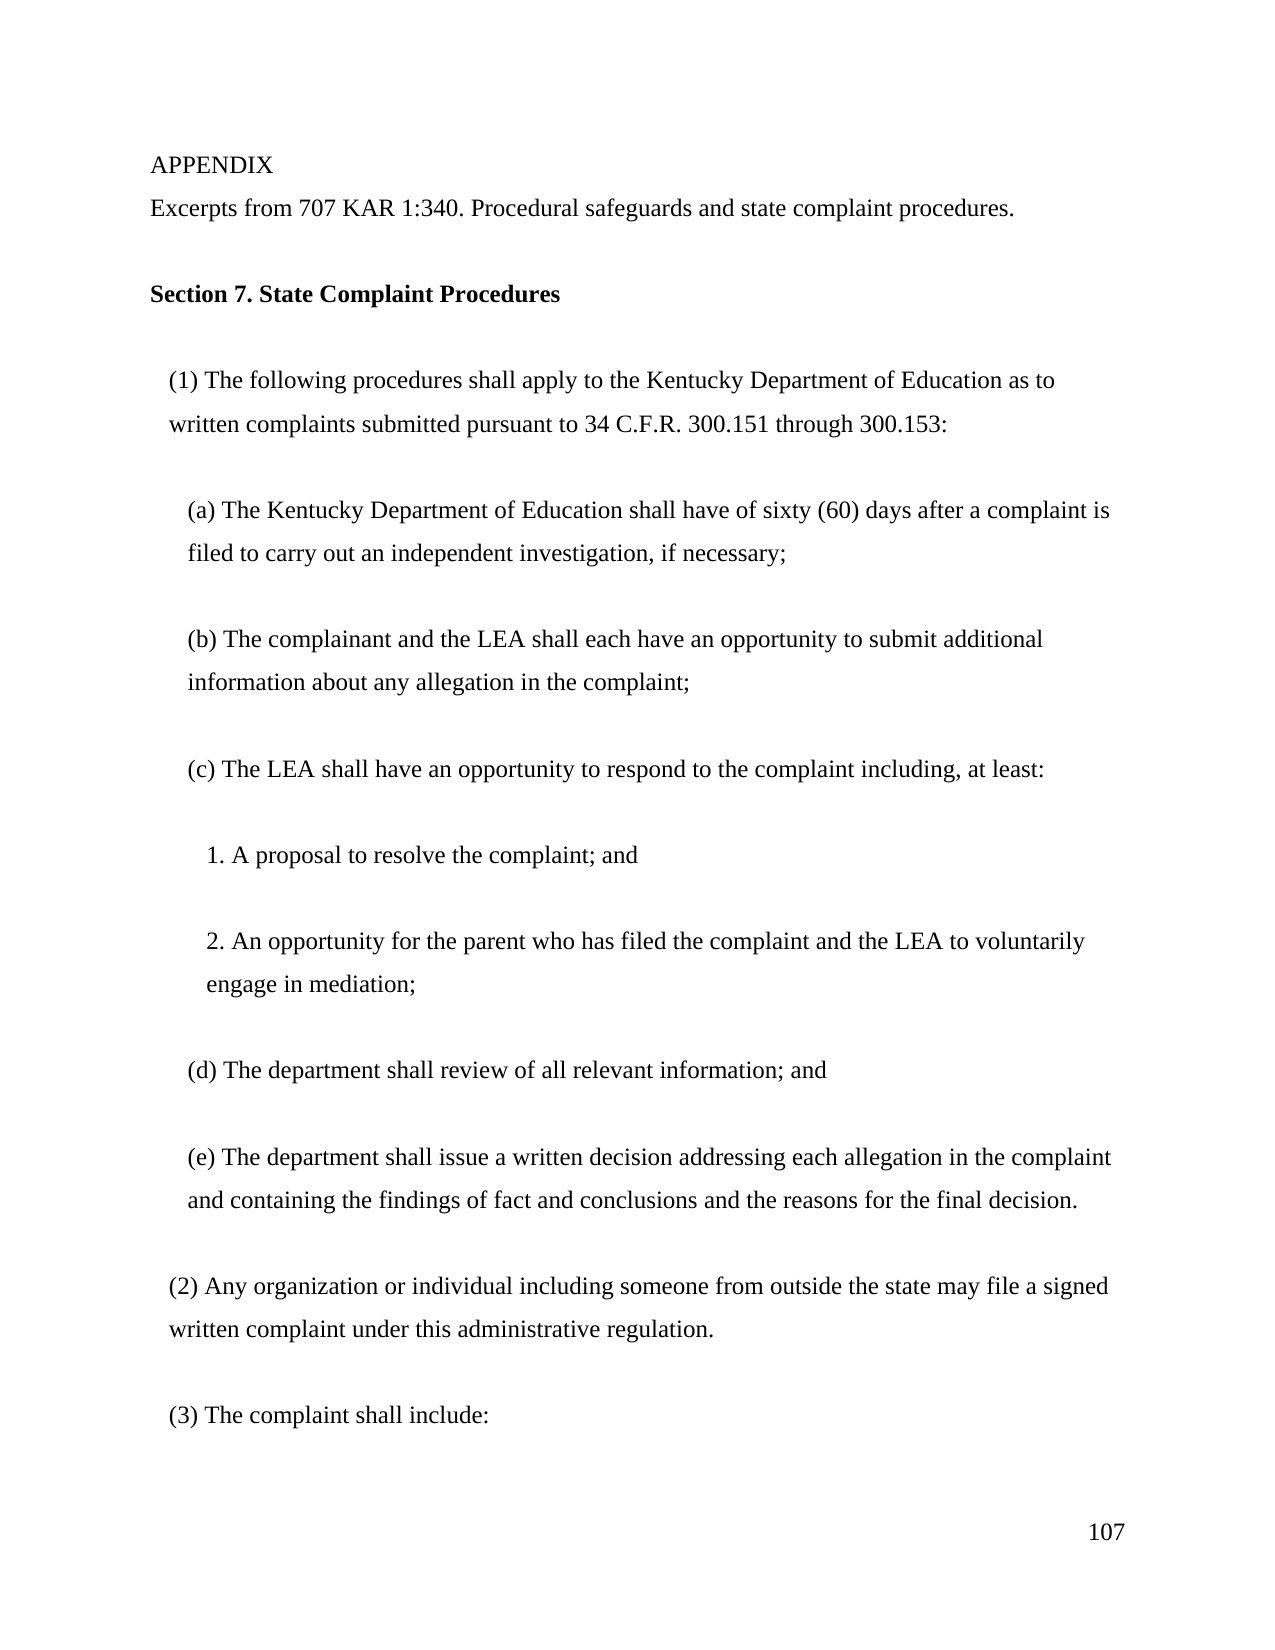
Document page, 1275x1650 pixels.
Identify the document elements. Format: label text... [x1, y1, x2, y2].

text (1) The following procedures shall apply to the Kentucky Department of Education as to written complaints submitted pursuant to 34 C.F.R. 300.151 through 300.153: [169, 366, 1125, 437]
text Excerpts from 707 KAR 1:340. Procedural safeguards and state complaint procedures. [150, 193, 1125, 222]
text APPENDIX [150, 150, 1125, 179]
text (c) The LEA shall have an opportunity to respond to the complaint including, at least: [187, 754, 1125, 782]
text (e) The department shall issue a written decision addressing each allegation in the complaint and containing the findings of fact and conclusions and the reasons for the final decision. [187, 1142, 1125, 1214]
text (a) The Kentucky Department of Education shall have of sixty (60) days after a complaint is filed to carry out an independent investigation, if necessary; [187, 495, 1125, 567]
text (d) The department shall review of all relevant information; and [187, 1056, 1125, 1084]
text 1. A proposal to resolve the complaint; and [206, 840, 1125, 869]
text (b) The complainant and the LEA shall each have an opportunity to submit additional information about any allegation in the complaint; [187, 624, 1125, 696]
text (3) The complaint shall include: [169, 1401, 1125, 1429]
text 2. An opportunity for the parent who has filed the complaint and the LEA to voluntarily engage in mediation; [206, 926, 1125, 998]
text (2) Any organization or individual including someone from outside the state may file a signed written complaint under this administrative regulation. [169, 1271, 1125, 1343]
text Section 7. State Complaint Procedures [150, 279, 1125, 308]
